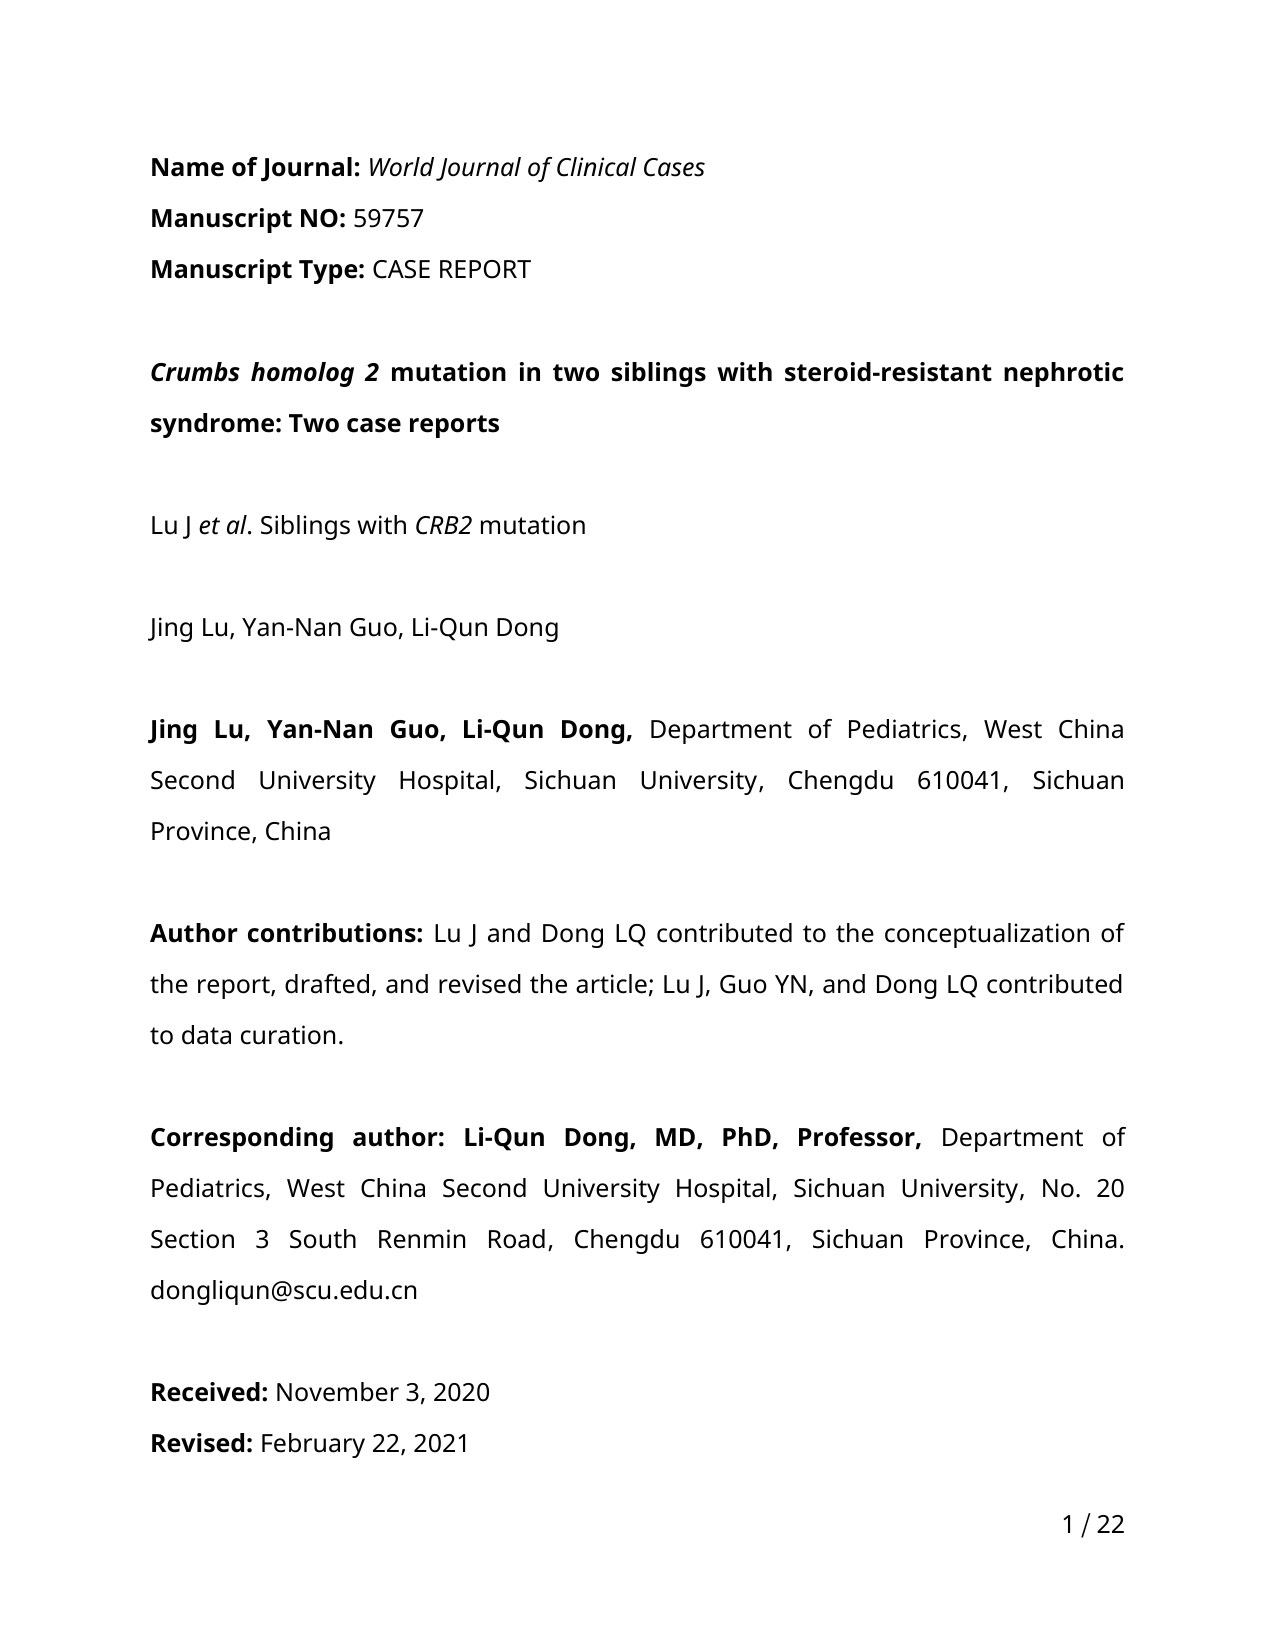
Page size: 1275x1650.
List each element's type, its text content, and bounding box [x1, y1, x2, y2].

text Crumbs homolog 2 mutation in two siblings with steroid-resistant nephrotic syndrome: Two case reports [150, 354, 1125, 439]
text Author contributions: Lu J and Dong LQ contributed to the conceptualization of the report, drafted, and revised the article; Lu J, Guo YN, and Dong LQ contributed to data curation. [150, 916, 1125, 1052]
text Manuscript NO: 59757 [150, 201, 1125, 235]
text Jing Lu, Yan-Nan Guo, Li-Qun Dong, Department of Pediatrics, West China Second University Hospital, Sichuan University, Chengdu 610041, Sichuan Province, China [150, 711, 1125, 848]
text Revised: February 22, 2021 [150, 1426, 1125, 1460]
text Jing Lu, Yan-Nan Guo, Li-Qun Dong [150, 609, 1125, 643]
text Lu J et al. Siblings with CRB2 mutation [150, 507, 1125, 541]
text Corresponding author: Li-Qun Dong, MD, PhD, Professor, Department of Pediatrics, West China Second University Hospital, Sichuan University, No. 20 Section 3 South Renmin Road, Chengdu 610041, Sichuan Province, China. dongliqun@scu.edu.cn [150, 1120, 1125, 1307]
text Received: November 3, 2020 [150, 1375, 1125, 1409]
text Manuscript Type: CASE REPORT [150, 252, 1125, 286]
text Name of Journal: World Journal of Clinical Cases [150, 150, 1125, 184]
